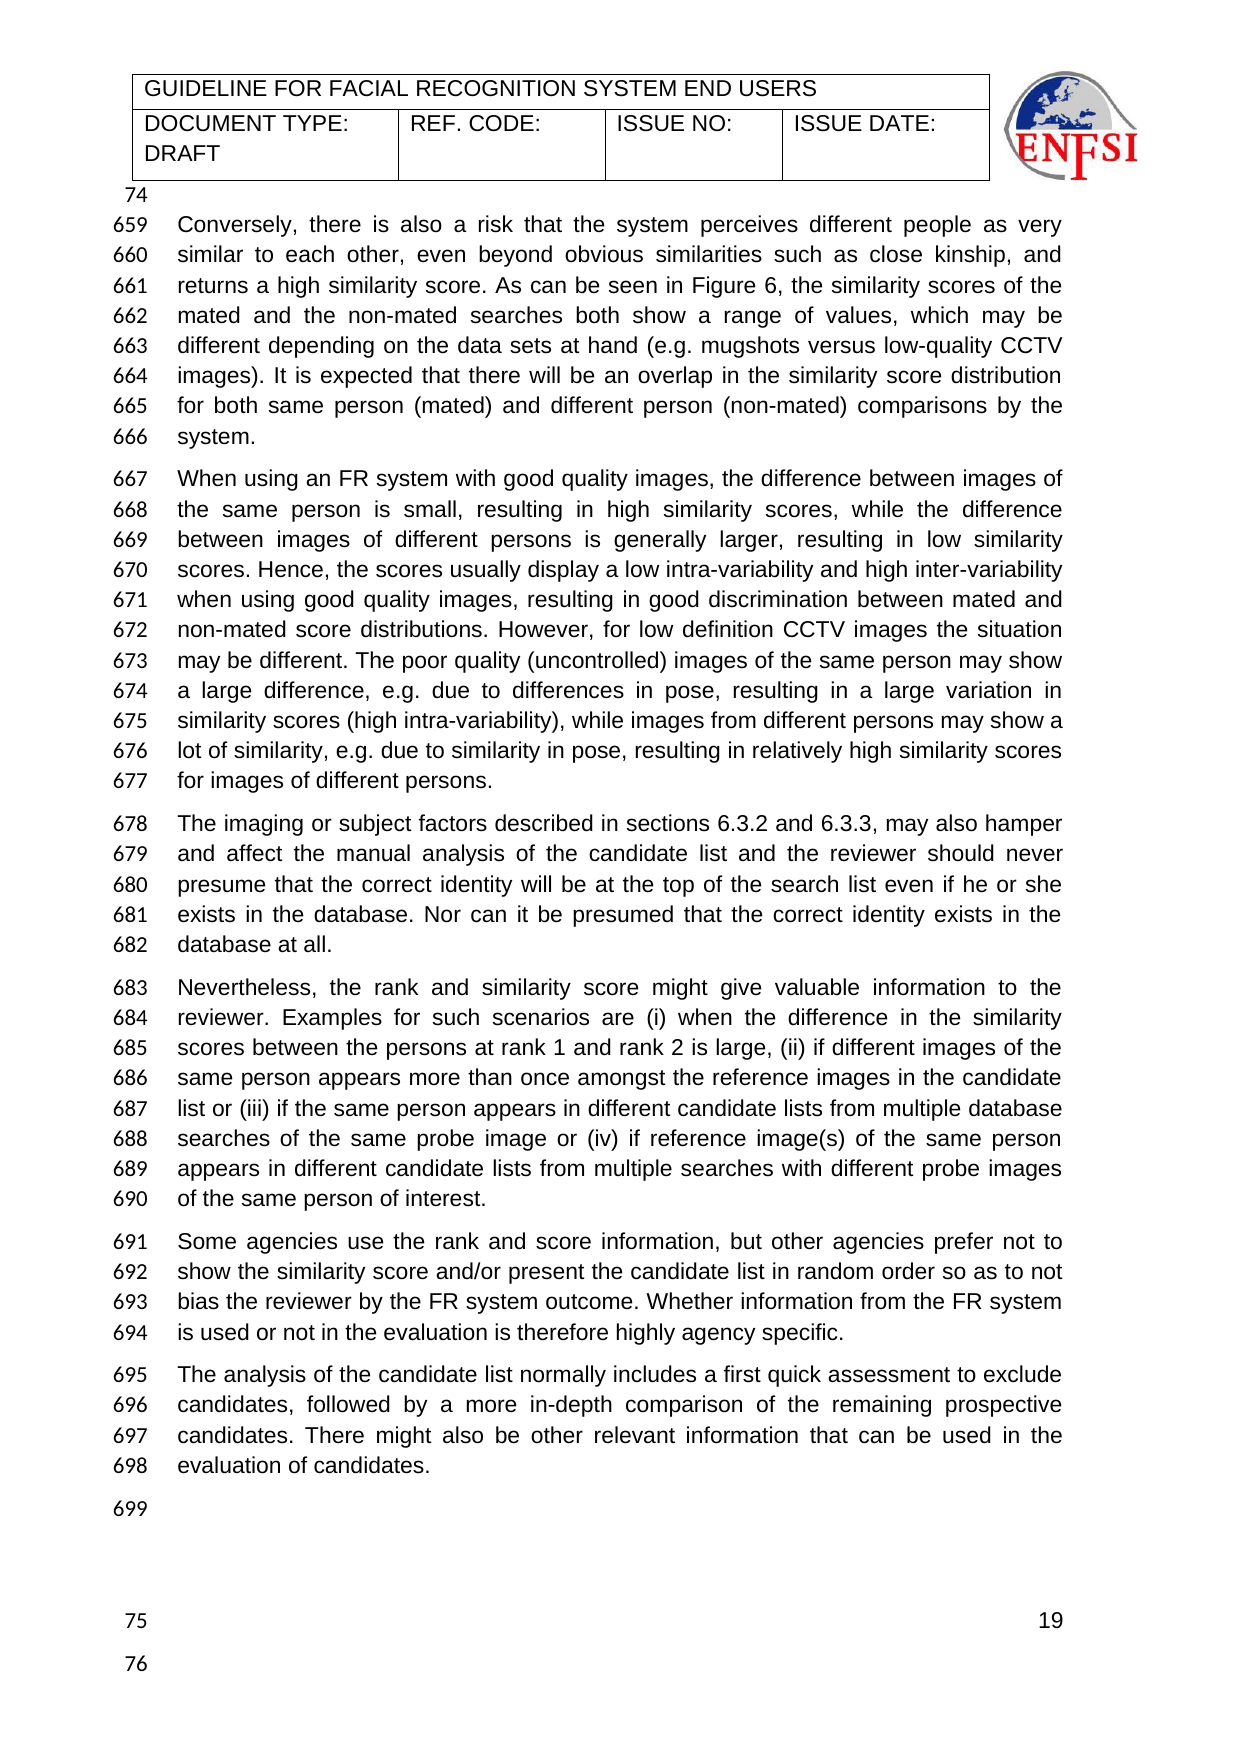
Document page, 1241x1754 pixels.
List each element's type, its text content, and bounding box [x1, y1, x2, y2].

text Conversely, there is also a risk that the system perceives different people as very similar to each other, even beyond obvious similarities such as close kinship, and returns a high similarity score. As can be seen in Figure 6, the similarity scores of the mated and the non-mated searches both show a range of values, which may be different depending on the data sets at hand (e.g. mugshots versus low-quality CCTV images). It is expected that there will be an overlap in the similarity score distribution for both same person (mated) and different person (non-mated) comparisons by the system. [177, 211, 1063, 449]
picture [1003, 70, 1138, 181]
text The analysis of the candidate list normally includes a first quick assessment to exclude candidates, followed by a more in-depth comparison of the remaining prospective candidates. There might also be other relevant information that can be used in the evaluation of candidates. [177, 1361, 1063, 1478]
text When using an FR system with good quality images, the difference between images of the same person is small, resulting in high similarity scores, while the difference between images of different persons is generally larger, resulting in low similarity scores. Hence, the scores usually display a low intra-variability and high inter-variability when using good quality images, resulting in good discrimination between mated and non-mated score distributions. However, for low definition CCTV images the situation may be different. The poor quality (uncontrolled) images of the same person may show a large difference, e.g. due to differences in pose, resulting in a large variation in similarity scores (high intra-variability), while images from different persons may show a lot of similarity, e.g. due to similarity in pose, resulting in relatively high similarity scores for images of different persons. [177, 465, 1063, 794]
text Nevertheless, the rank and similarity score might give valuable information to the reviewer. Examples for such scenarios are (i) when the difference in the similarity scores between the persons at rank 1 and rank 2 is large, (ii) if different images of the same person appears more than once amongst the reference images in the candidate list or (iii) if the same person appears in different candidate lists from multiple database searches of the same probe image or (iv) if reference image(s) of the same person appears in different candidate lists from multiple searches with different probe images of the same person of interest. [177, 974, 1063, 1211]
text Some agencies use the rank and score information, but other agencies prefer not to show the similarity score and/or present the candidate list in random order so as to not bias the reviewer by the FR system outcome. Whether information from the FR system is used or not in the evaluation is therefore highly agency specific. [177, 1228, 1063, 1345]
text The imaging or subject factors described in sections 6.3.2 and 6.3.3, may also hamper and affect the manual analysis of the candidate list and the reviewer should never presume that the correct identity will be at the top of the search list even if he or she exists in the database. Nor can it be presumed that the correct identity exists in the database at all. [177, 810, 1063, 957]
